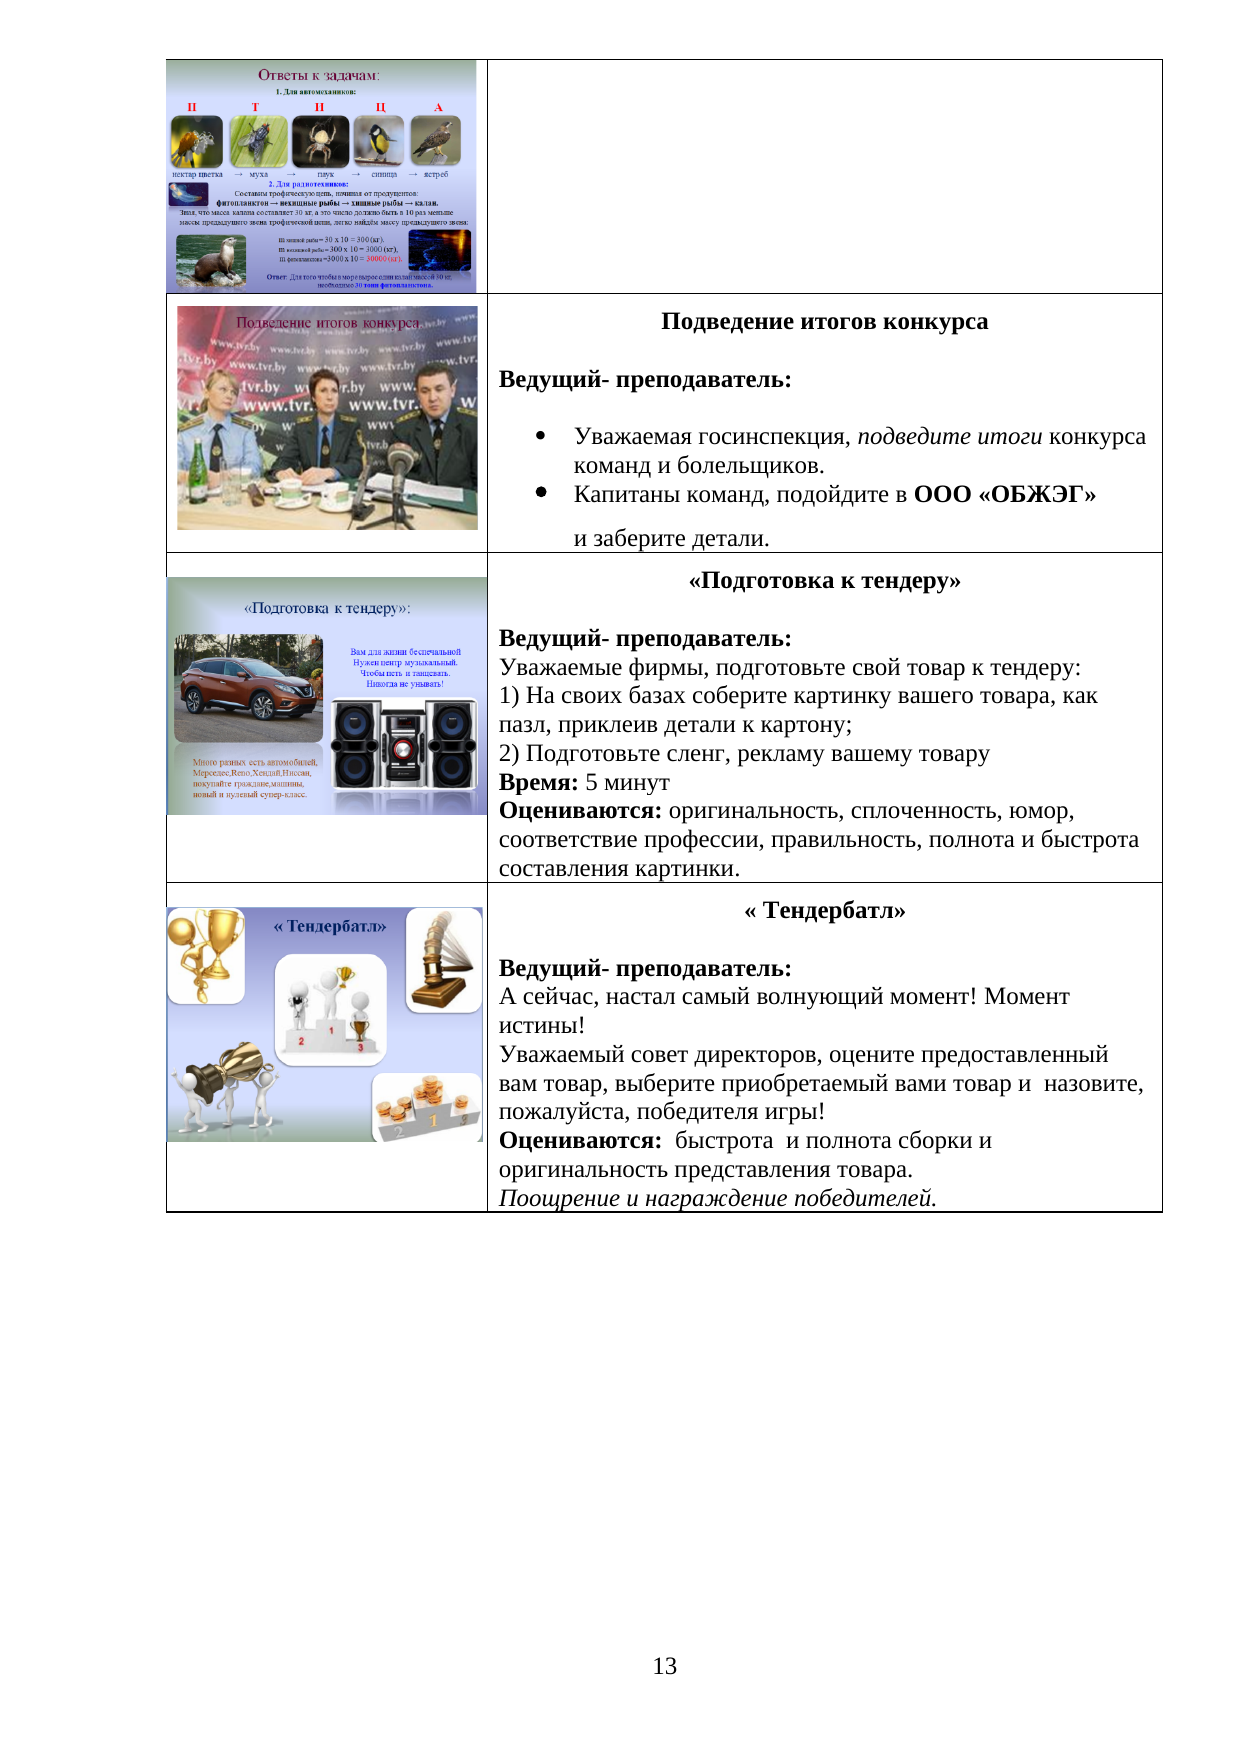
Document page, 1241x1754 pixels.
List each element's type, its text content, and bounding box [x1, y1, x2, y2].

table_cell «Подготовка к тендеру» Ведущий- преподаватель: Уважаемые фирмы, подготовьте свой товар к тендеру: 1) На своих базах соберите картинку вашего товара, как пазл, приклеив детали к картону; 2) Подготовьте сленг, рекламу вашему товару Время: 5 минут Оцениваются: оригинальность, сплоченность, юмор, соответствие профессии, правильность, полнота и быстрота составления картинки. [488, 553, 1162, 882]
table_cell « Тендербатл» Ведущий- преподаватель: А сейчас, настал самый волнующий момент! Момент истины! Уважаемый совет директоров, оцените предоставленный вам товар, выберите приобретаемый вами товар и назовите, пожалуйста, победителя игры! Оцениваются: быстрота и полнота сборки и оригинальность представления товара. Поощрение и награждение победителей. [488, 883, 1162, 1211]
table_cell [167, 883, 487, 1211]
table_cell [167, 294, 487, 552]
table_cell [488, 60, 1162, 293]
picture [166, 907, 483, 1142]
table_cell Подведение итогов конкурса Ведущий- преподаватель: Уважаемая госинспекция, подведите итоги конкурса команд и болельщиков. Капитаны команд, подойдите в ООО «ОБЖЭГ» и заберите детали. [488, 294, 1162, 552]
table_cell [477, 60, 487, 293]
picture [166, 60, 477, 293]
table_cell [167, 815, 487, 882]
picture [166, 577, 488, 815]
table_cell [167, 553, 487, 577]
picture [177, 306, 478, 530]
